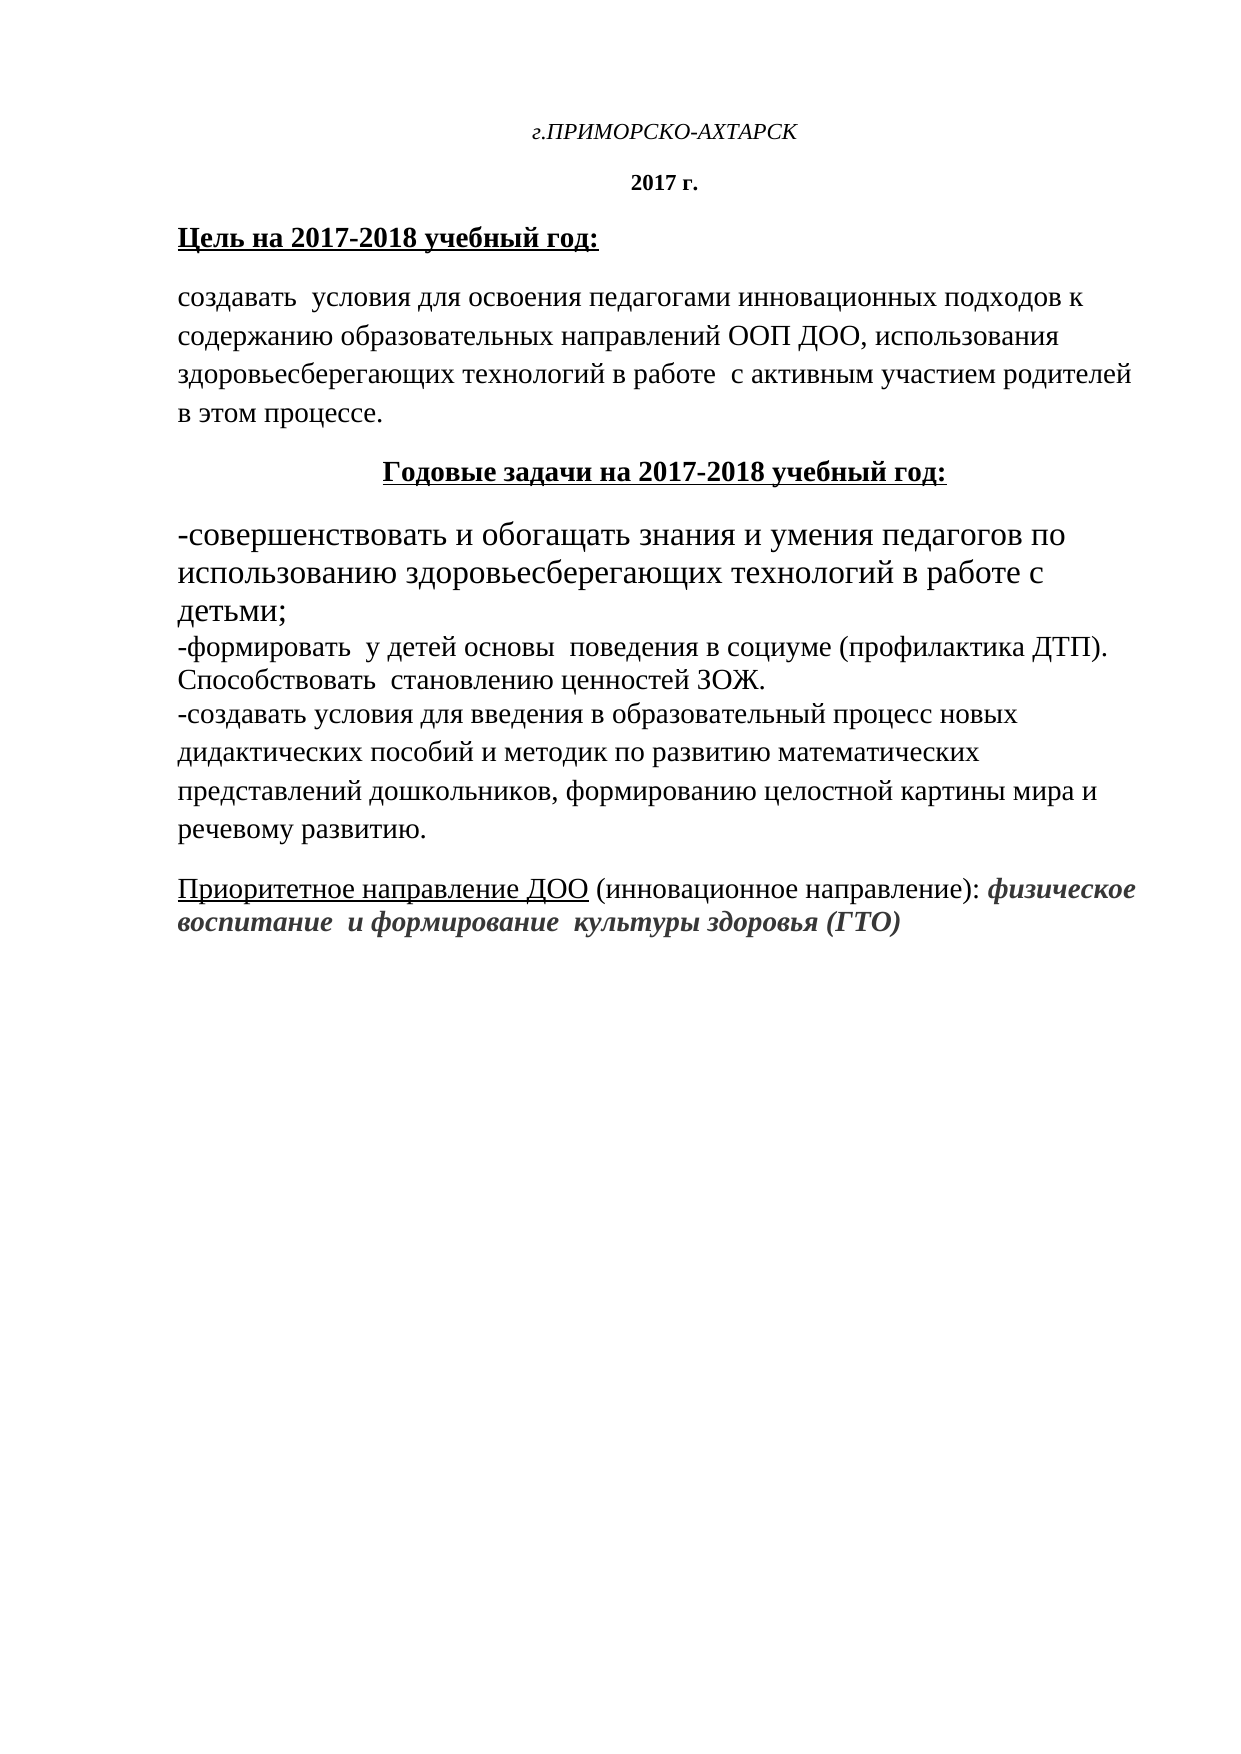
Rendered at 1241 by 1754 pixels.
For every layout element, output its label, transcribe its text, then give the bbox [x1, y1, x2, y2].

text Приоритетное направление ДОО (инновационное направление): физическое воспитание и формирование культуры здоровья (ГТО) [177, 871, 1152, 938]
text -создавать условия для введения в образовательный процесс новых дидактических пособий и методик по развитию математических представлений дошкольников, формированию целостной картины мира и речевому развитию. [177, 696, 1152, 845]
text Годовые задачи на 2017-2018 учебный год: [177, 454, 1152, 488]
text 2017 г. [177, 169, 1152, 196]
text -совершенствовать и обогащать знания и умения педагогов по использованию здоровьесберегающих технологий в работе с детьми; [177, 514, 1152, 629]
text Цель на 2017-2018 учебный год: [177, 220, 1152, 254]
text г.ПРИМОРСКО-АХТАРСК [177, 118, 1152, 144]
text создавать условия для освоения педагогами инновационных подходов к содержанию образовательных направлений ООП ДОО, использования здоровьесберегающих технологий в работе с активным участием родителей в этом процессе. [177, 279, 1152, 429]
text -формировать у детей основы поведения в социуме (профилактика ДТП). Способствовать становлению ценностей ЗОЖ. [177, 629, 1152, 696]
